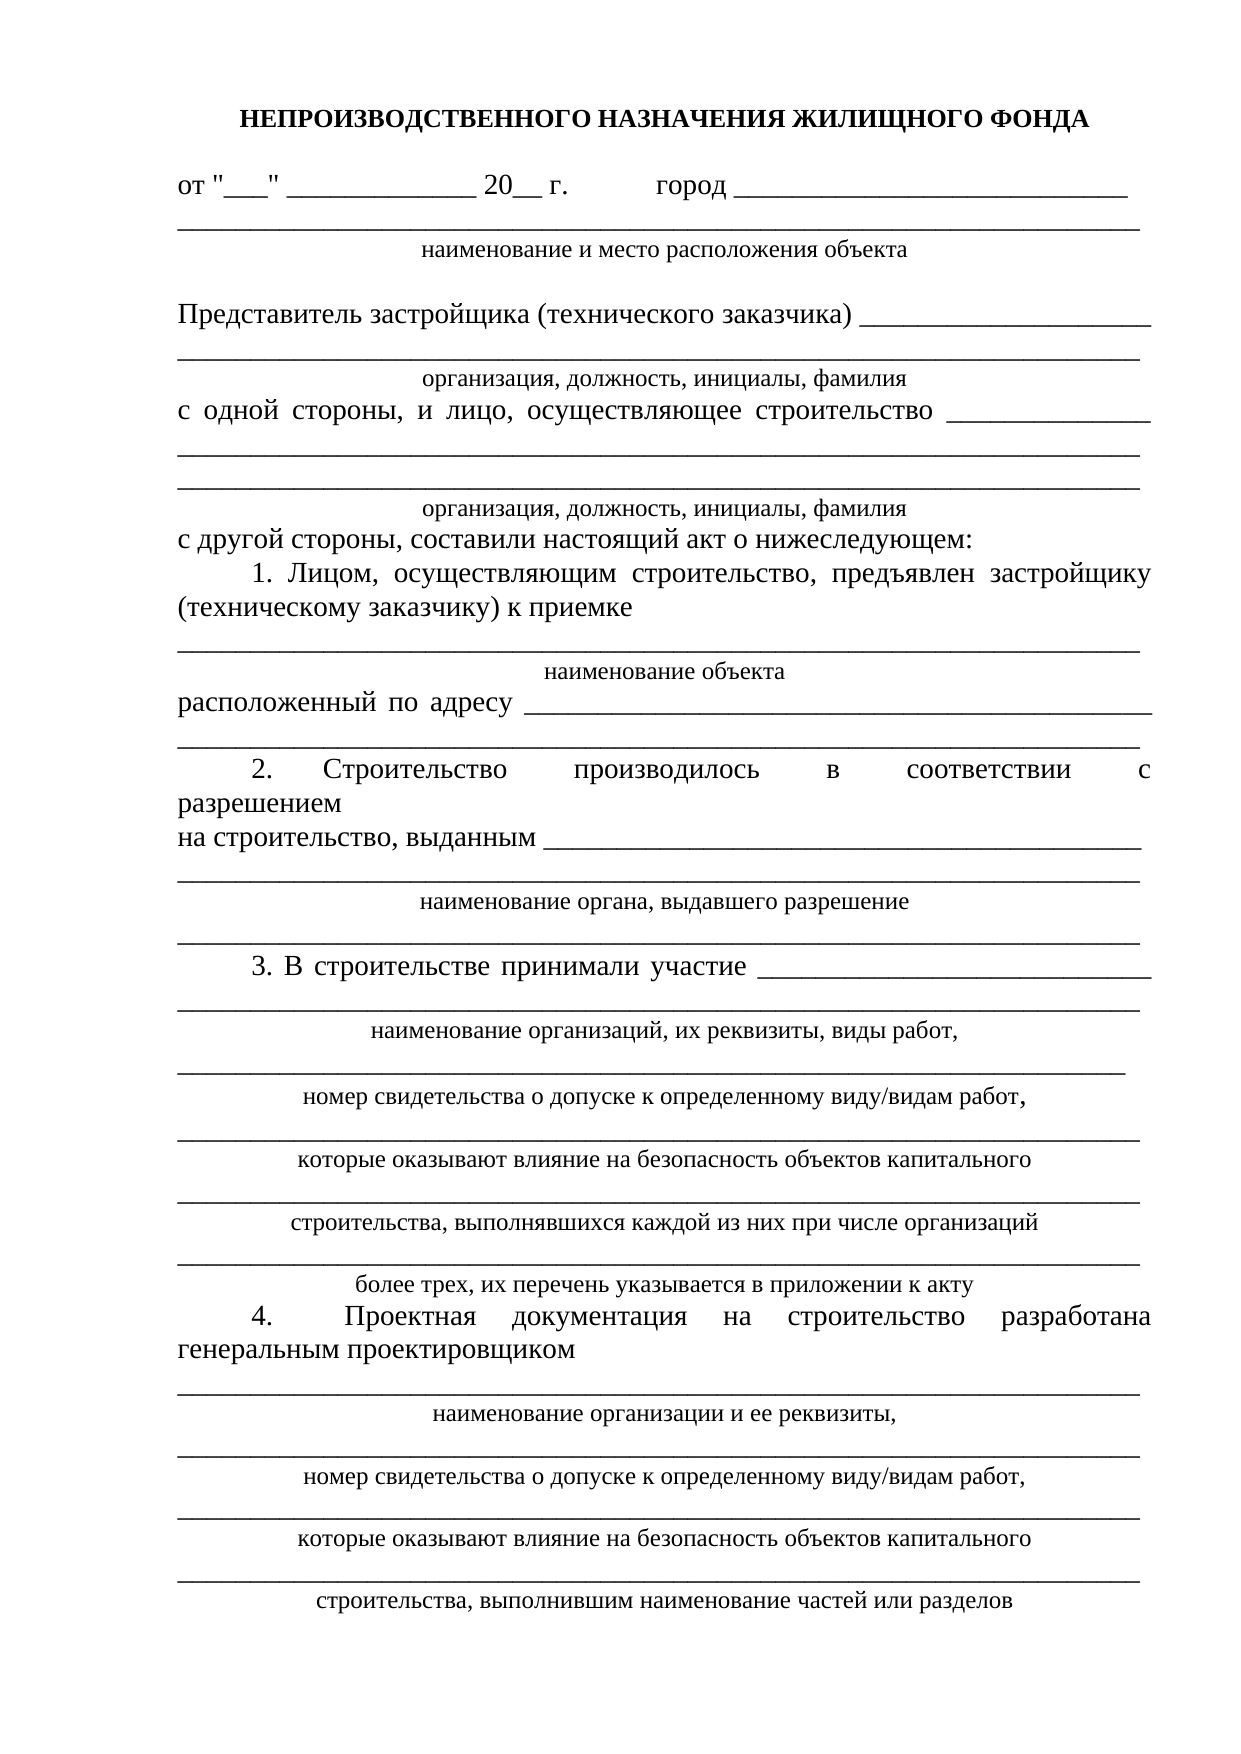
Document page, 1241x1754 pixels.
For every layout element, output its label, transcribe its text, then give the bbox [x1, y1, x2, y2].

text наименование объекта [177, 656, 1152, 684]
text номер свидетельства о допуске к определенному виду/видам работ, [177, 1077, 1152, 1111]
text __________________________________________________________________ [177, 1552, 1152, 1585]
text номер свидетельства о допуске к определенному виду/видам работ, [177, 1461, 1152, 1489]
text которые оказывают влияние на безопасность объектов капитального [177, 1523, 1152, 1552]
text НЕПРОИЗВОДСТВЕННОГО НАЗНАЧЕНИЯ ЖИЛИЩНОГО ФОНДА [177, 103, 1152, 133]
text строительства, выполнявшихся каждой из них при числе организаций [177, 1207, 1152, 1236]
text 4. Проектная документация на строительство разработана генеральным проектировщиком [177, 1298, 1152, 1365]
text на строительство, выданным _________________________________________ [177, 819, 1152, 852]
text от "___" _____________ 20__ г. город ___________________________ [177, 167, 1152, 201]
text наименование и место расположения объекта [177, 234, 1152, 263]
text организация, должность, инициалы, фамилия [177, 493, 1152, 522]
text наименование организаций, их реквизиты, виды работ, [177, 1015, 1152, 1044]
text 2. Строительство производилось в соответствии с разрешением [177, 752, 1152, 819]
text __________________________________________________________________ [177, 1489, 1152, 1523]
text с другой стороны, составили настоящий акт о нижеследующем: [177, 522, 1152, 555]
text наименование органа, выдавшего разрешение [177, 886, 1152, 914]
text __________________________________________________________________ [177, 1236, 1152, 1269]
text Представитель застройщика (технического заказчика) ____________________ __________________________________________________________________ [177, 296, 1152, 363]
text организация, должность, инициалы, фамилия [177, 363, 1152, 392]
text более трех, их перечень указывается в приложении к акту [177, 1269, 1152, 1298]
text __________________________________________________________________ [177, 1111, 1152, 1144]
text которые оказывают влияние на безопасность объектов капитального [177, 1144, 1152, 1173]
text расположенный по адресу ___________________________________________ __________________________________________________________________ [177, 684, 1152, 752]
text __________________________________________________________________ [177, 1173, 1152, 1207]
text 3. В строительстве принимали участие ___________________________ __________________________________________________________________ [177, 948, 1152, 1015]
text строительства, выполнившим наименование частей или разделов [177, 1585, 1152, 1614]
text __________________________________________________________________ [177, 852, 1152, 886]
text наименование организации и ее реквизиты, [177, 1398, 1152, 1427]
text 1. Лицом, осуществляющим строительство, предъявлен застройщику (техническому заказчику) к приемке [177, 555, 1152, 622]
text __________________________________________________________________ [177, 914, 1152, 948]
text __________________________________________________________________ [177, 1427, 1152, 1461]
text _________________________________________________________________ [177, 1044, 1152, 1077]
text __________________________________________________________________ [177, 1365, 1152, 1398]
text с одной стороны, и лицо, осуществляющее строительство ______________ ____________________________________________________________________________________________________________________________________ [177, 392, 1152, 493]
text __________________________________________________________________ [177, 201, 1152, 234]
text __________________________________________________________________ [177, 622, 1152, 656]
